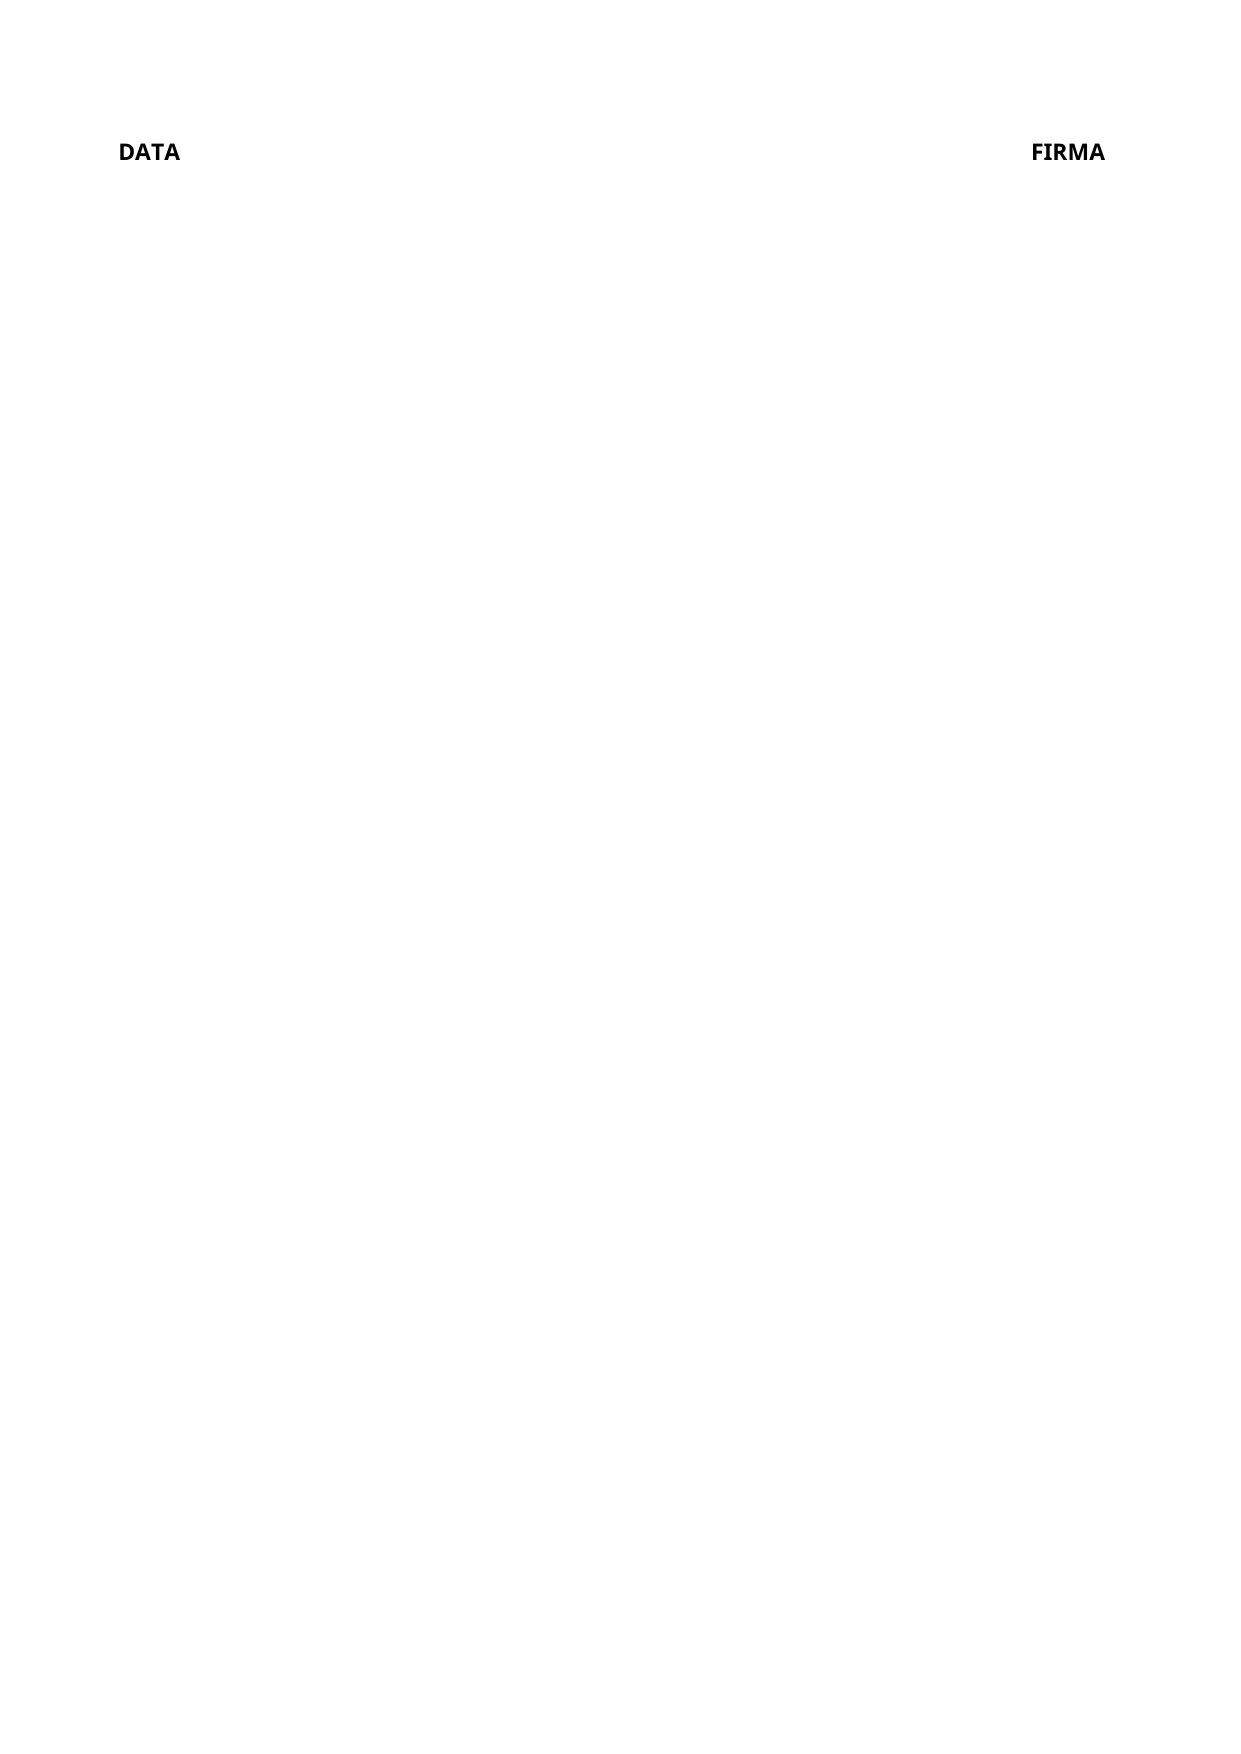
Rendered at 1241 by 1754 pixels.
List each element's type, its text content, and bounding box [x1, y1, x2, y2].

text DATA FIRMA [118, 136, 1122, 167]
